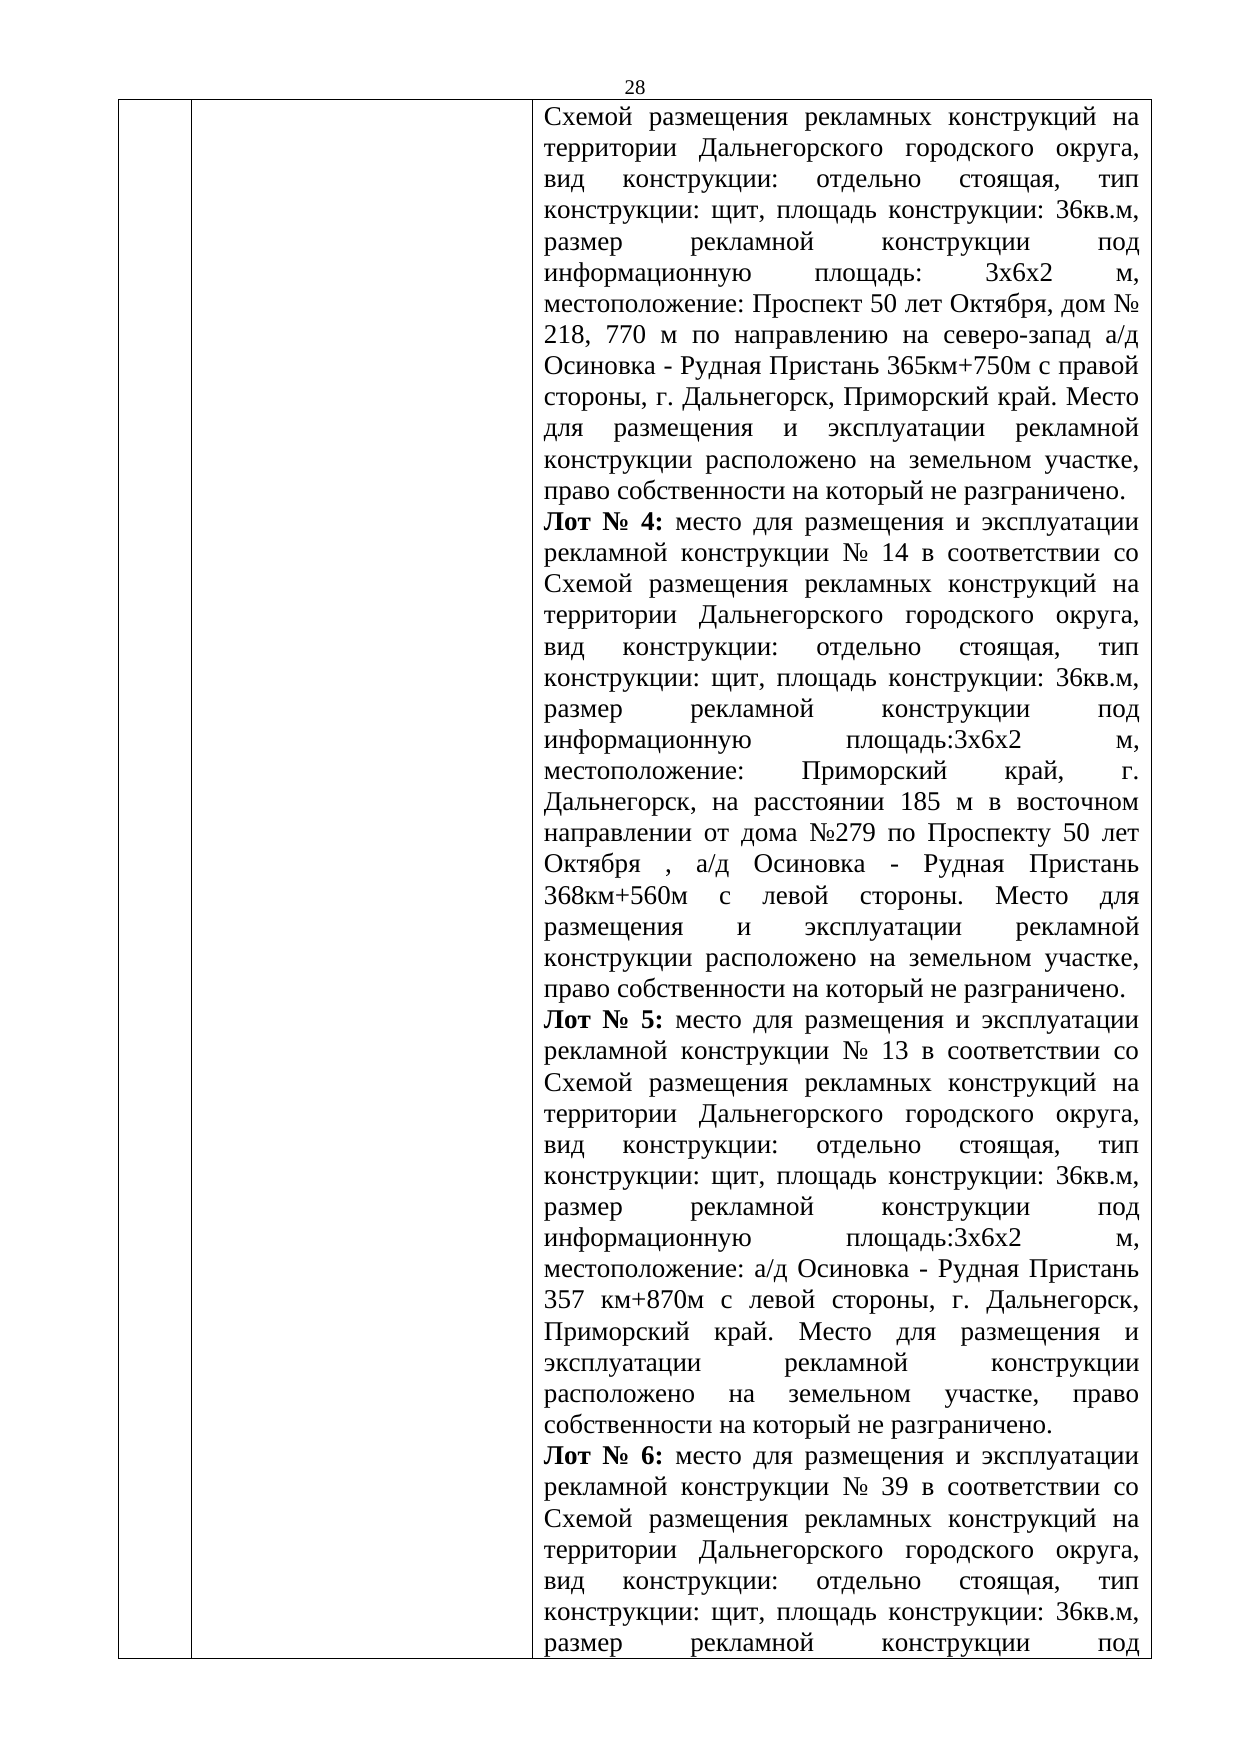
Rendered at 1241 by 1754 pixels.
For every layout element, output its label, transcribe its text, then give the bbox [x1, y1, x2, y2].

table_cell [533, 100, 1151, 1657]
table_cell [192, 100, 532, 1657]
table_cell 2 [119, 100, 191, 1657]
